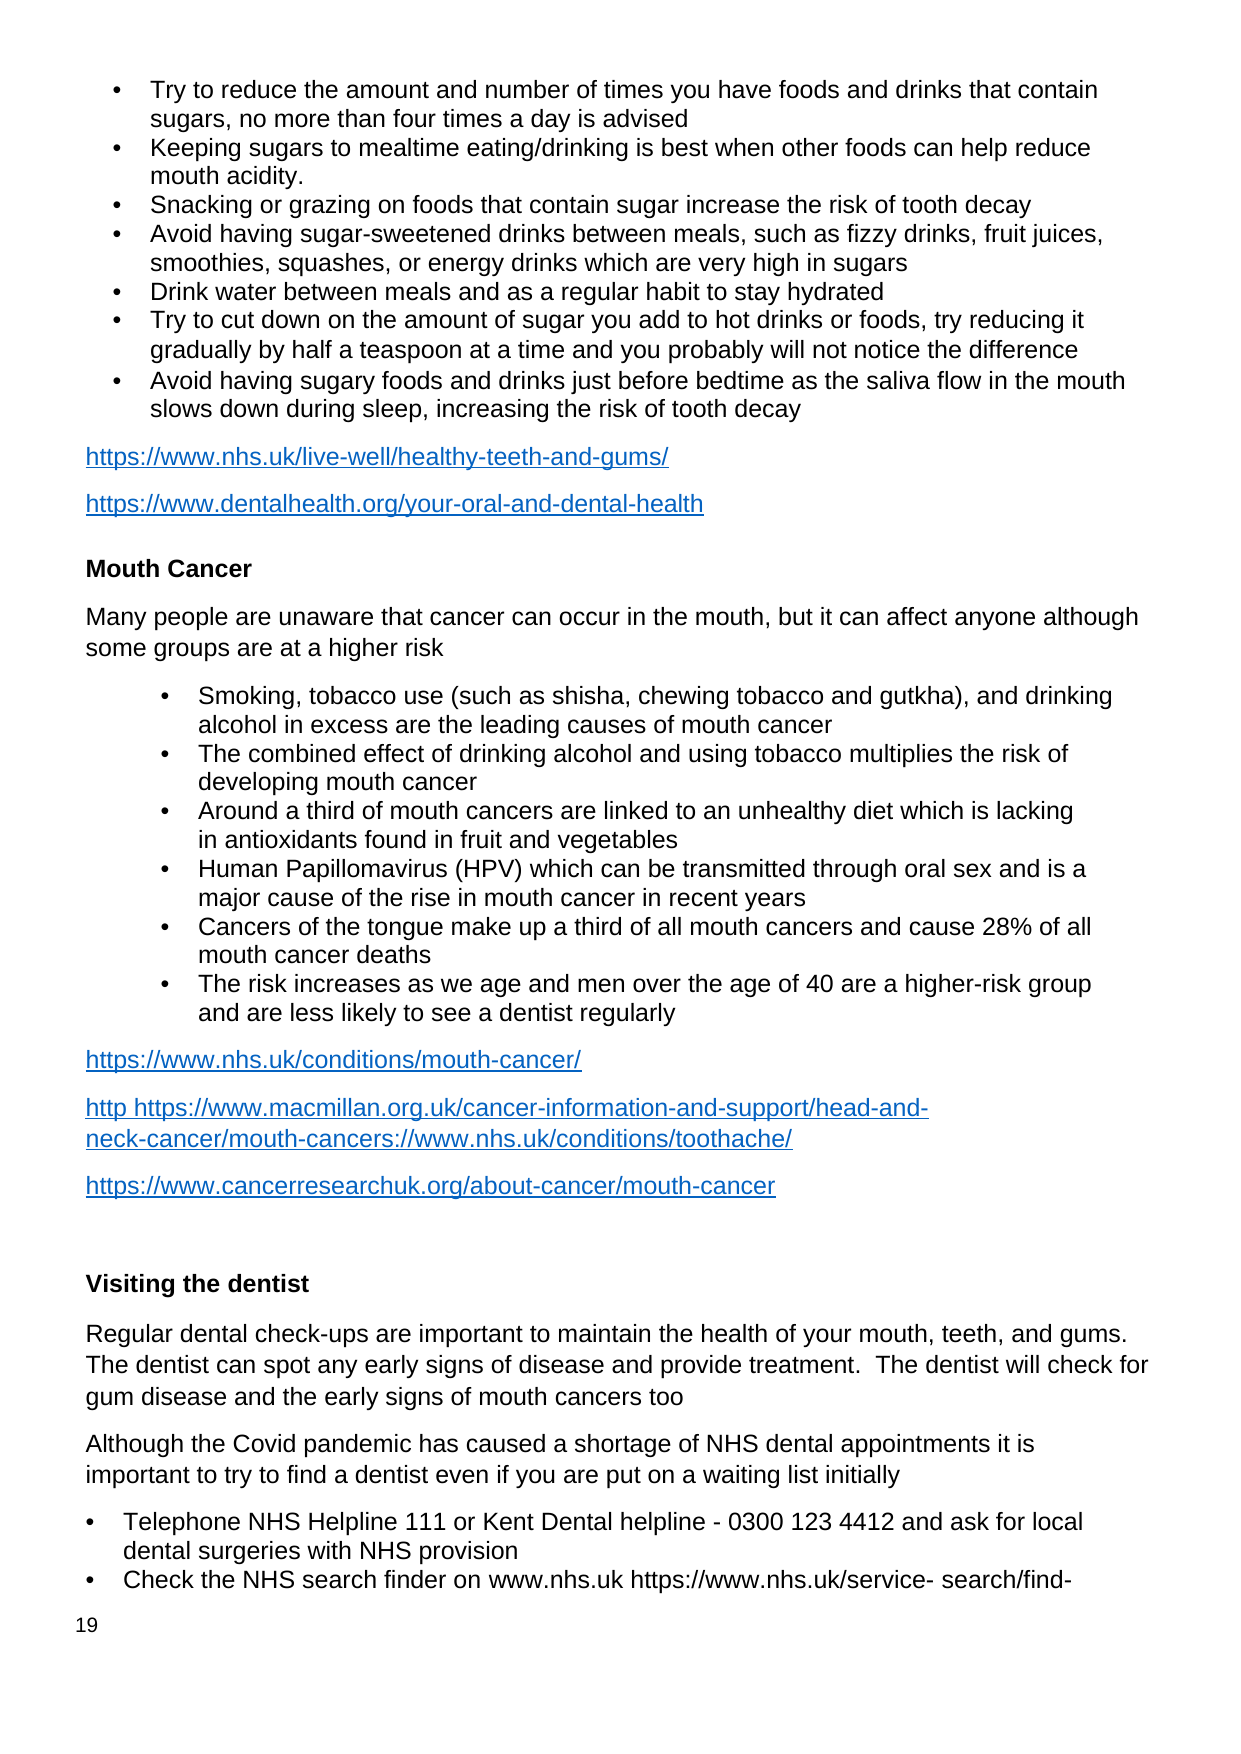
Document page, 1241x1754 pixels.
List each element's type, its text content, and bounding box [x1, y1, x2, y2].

list Try to cut down on the amount of sugar you add to hot drinks or foods, try reducing it gradually by half a teaspoon at a time and you probably will not notice the difference [112, 305, 1131, 364]
text https://www.nhs.uk/conditions/mouth-cancer/ [85, 1046, 1165, 1074]
text Many people are unaware that cancer can occur in the mouth, but it can affect anyone although some groups are at a higher risk [85, 602, 1154, 662]
list Around a third of mouth cancers are linked to an unhealthy diet which is lacking in antioxidants found in fruit and vegetables [160, 796, 1091, 854]
text http https://www.macmillan.org.uk/cancer-information-and-support/head-and- neck-cancer/mouth-cancers://www.nhs.uk/conditions/toothache/ [85, 1093, 1100, 1153]
list Avoid having sugary foods and drinks just before bedtime as the saliva flow in the mouth slows down during sleep, increasing the risk of tooth decay [112, 366, 1146, 423]
list Cancers of the tongue make up a third of all mouth cancers and cause 28% of all mouth cancer deaths [160, 911, 1134, 969]
text Although the Covid pandemic has caused a shortage of NHS dental appointments it is important to try to find a dentist even if you are put on a waiting list initially [85, 1429, 1136, 1489]
list Telephone NHS Helpline 111 or Kent Dental helpline - 0300 123 4412 and ask for local dental surgeries with NHS provision [85, 1507, 1118, 1565]
text https://www.nhs.uk/live-well/healthy-teeth-and-gums/ https://www.dentalhealth.org/your-oral-and-dental-health [85, 442, 863, 518]
list Snacking or grazing on foods that contain sugar increase the risk of tooth decay [112, 190, 1096, 219]
list The risk increases as we age and men over the age of 40 are a higher-risk group and are less likely to see a dentist regularly [160, 969, 1106, 1027]
list Smoking, tobacco use (such as shisha, chewing tobacco and gutkha), and drinking alcohol in excess are the leading causes of mouth cancer [160, 681, 1119, 738]
list Keeping sugars to mealtime eating/drinking is best when other foods can help reduce mouth acidity. [112, 132, 1098, 190]
text https://www.cancerresearchuk.org/about-cancer/mouth-cancer [85, 1171, 1165, 1200]
list Drink water between meals and as a regular habit to stay hydrated [112, 277, 1165, 305]
text Mouth Cancer [85, 554, 1154, 583]
list Human Papillomavirus (HPV) which can be transmitted through oral sex and is a major cause of the rise in mouth cancer in recent years [160, 854, 1148, 911]
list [85, 1565, 1094, 1594]
list Try to reduce the amount and number of times you have foods and drinks that contain sugars, no more than four times a day is advised [112, 75, 1107, 132]
text Visiting the dentist [85, 1269, 1165, 1298]
list Avoid having sugar-sweetened drinks between meals, such as fizzy drinks, fruit juices, smoothies, squashes, or energy drinks which are very high in sugars [112, 219, 1149, 276]
list The combined effect of drinking alcohol and using tobacco multiplies the risk of developing mouth cancer [160, 738, 1142, 796]
text Regular dental check-ups are important to maintain the health of your mouth, teeth, and gums. The dentist can spot any early signs of disease and provide treatment. The dentist will check for gum disease and the early signs of mouth cancers too [85, 1319, 1151, 1410]
